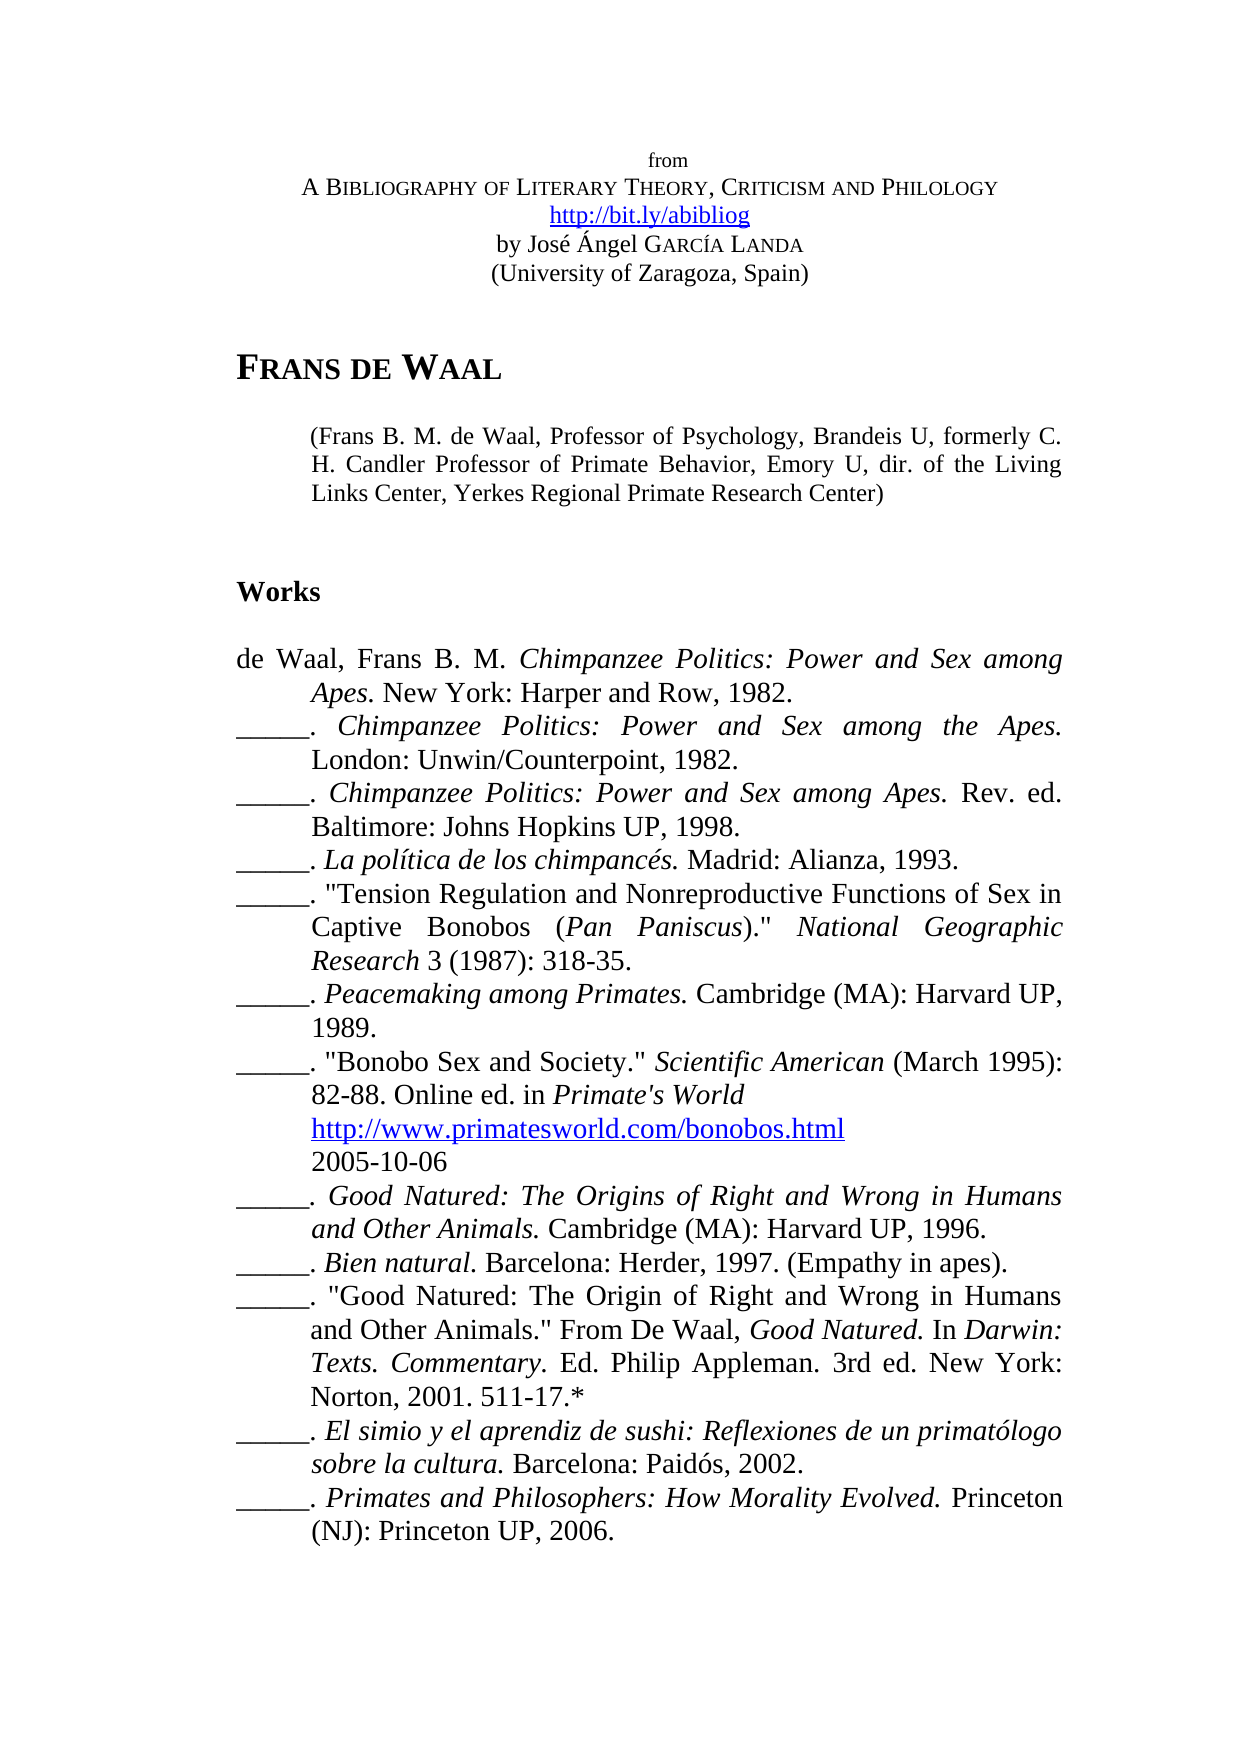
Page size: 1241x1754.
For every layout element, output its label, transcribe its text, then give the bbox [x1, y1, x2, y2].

text http://www.primatesworld.com/bonobos.html [236, 1111, 1063, 1144]
text _____. La política de los chimpancés. Madrid: Alianza, 1993. [236, 842, 1063, 876]
text Works [236, 574, 1063, 608]
text _____. Chimpanzee Politics: Power and Sex among Apes. Rev. ed. Baltimore: Johns Hopkins UP, 1998. [236, 775, 1062, 842]
text (Frans B. M. de Waal, Professor of Psychology, Brandeis U, formerly C. H. Candler Professor of Primate Behavior, Emory U, dir. of the Living Links Center, Yerkes Regional Primate Research Center) [310, 421, 1063, 507]
text _____. El simio y el aprendiz de sushi: Reflexiones de un primatólogo sobre la cultura. Barcelona: Paidós, 2002. [236, 1413, 1063, 1480]
text _____. "Tension Regulation and Nonreproductive Functions of Sex in Captive Bonobos (Pan Paniscus)." National Geographic Research 3 (1987): 318-35. [236, 876, 1063, 977]
text _____. Chimpanzee Politics: Power and Sex among the Apes. London: Unwin/Counterpoint, 1982. [236, 708, 1063, 775]
text _____. "Bonobo Sex and Society." Scientific American (March 1995): 82-88. Online ed. in Primate's World [236, 1044, 1063, 1111]
text _____. "Good Natured: The Origin of Right and Wrong in Humans and Other Animals." From De Waal, Good Natured. In Darwin: Texts. Commentary. Ed. Philip Appleman. 3rd ed. New York: Norton, 2001. 511-17.* [236, 1278, 1063, 1413]
text _____. Peacemaking among Primates. Cambridge (MA): Harvard UP, 1989. [236, 977, 1063, 1044]
text Frans de Waal [236, 344, 1063, 387]
text from [236, 148, 1063, 172]
text _____. Good Natured: The Origins of Right and Wrong in Humans and Other Animals. Cambridge (MA): Harvard UP, 1996. [236, 1178, 1063, 1245]
text A Bibliography of Literary Theory, Criticism and Philology [236, 172, 1063, 200]
text (University of Zaragoza, Spain) [236, 258, 1063, 287]
text 2005-10-06 [236, 1144, 1063, 1178]
text by José Ángel García Landa [236, 229, 1063, 258]
text _____. Bien natural. Barcelona: Herder, 1997. (Empathy in apes). [236, 1245, 1063, 1278]
text _____. Primates and Philosophers: How Morality Evolved. Princeton (NJ): Princeton UP, 2006. [236, 1480, 1063, 1547]
text de Waal, Frans B. M. Chimpanzee Politics: Power and Sex among Apes. New York: Harper and Row, 1982. [236, 641, 1063, 708]
text http://bit.ly/abibliog [236, 200, 1063, 229]
